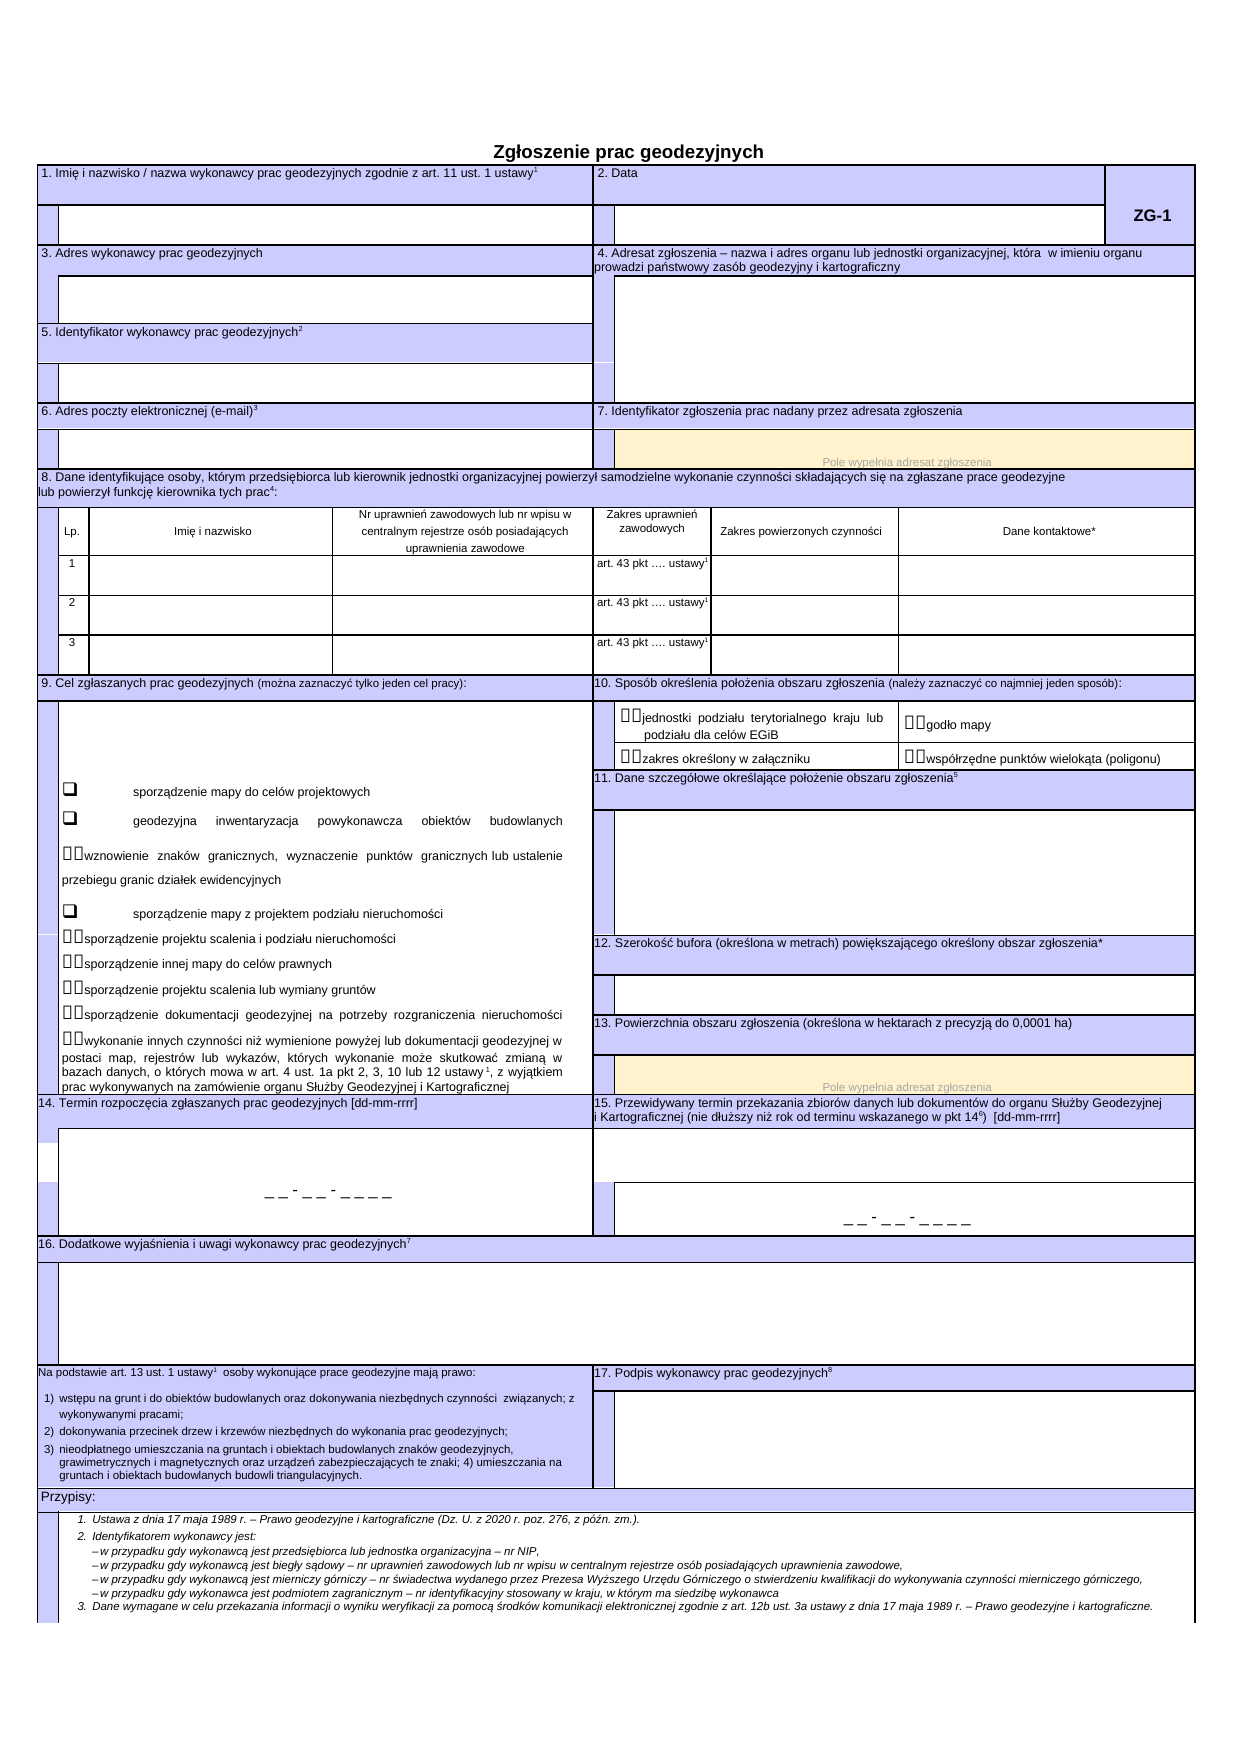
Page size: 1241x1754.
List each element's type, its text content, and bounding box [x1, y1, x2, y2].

table_cell art. 43 pkt …. ustawy1 [594, 636, 710, 674]
table_cell [333, 636, 592, 674]
table_cell [594, 430, 614, 468]
table_cell [38, 935, 58, 974]
table_cell 6. Adres poczty elektronicznej (e-mail)3 [38, 404, 592, 428]
table_cell 3 [59, 636, 88, 674]
table_cell [712, 596, 898, 634]
table_cell [38, 974, 58, 1014]
table_cell 3. Adres wykonawcy prac geodezyjnych [38, 246, 592, 275]
table_cell _ _ - _ _ - _ _ _ _ [59, 1129, 592, 1235]
table_cell [38, 769, 58, 809]
table_cell [59, 1263, 1194, 1364]
table_cell [59, 277, 592, 323]
table_cell [38, 809, 58, 934]
table_cell [594, 702, 614, 769]
table_cell [594, 1197, 614, 1235]
table_cell Zakres uprawnień zawodowych [594, 508, 710, 555]
table_cell Ustawa z dnia 17 maja 1989 r. – Prawo geodezyjne i kartograficzne (Dz. U. z 2020 r. poz. 276, z późn. zm.). Identyfikatorem wykonawcy jest: w przypadku gdy wykonawcą jest przedsiębiorca lub jednostka organizacyjna – nr NIP, w przypadku gdy wykonawcą jest biegły sądowy – nr uprawnień zawodowych lub nr wpisu w centralnym rejestrze osób posiadających uprawnienia zawodowe, w przypadku gdy wykonawcą jest mierniczy górniczy – nr świadectwa wydanego przez Prezesa Wyższego Urzędu Górniczego o stwierdzeniu kwalifikacji do wykonywania czynności mierniczego górniczego, w przypadku gdy wykonawca jest podmiotem zagranicznym – nr identyfikacyjny stosowany w kraju, w którym ma siedzibę wykonawca Dane wymagane w celu przekazania informacji o wyniku weryfikacji za pomocą środków komunikacji elektronicznej zgodnie z art. 12b ust. 3a ustawy z dnia 17 maja 1989 r. – Prawo geodezyjne i kartograficzne. [59, 1513, 1194, 1623]
table_cell 10. Sposób określenia położenia obszaru zgłoszenia (należy zaznaczyć co najmniej jeden sposób): [594, 676, 1194, 700]
table_cell [615, 277, 1194, 402]
table_cell [594, 811, 614, 934]
table_cell Zakres powierzonych czynności [712, 508, 898, 555]
table_cell [899, 556, 1194, 594]
table_cell [333, 556, 592, 594]
table_cell [615, 206, 1104, 244]
table_cell 12. Szerokość bufora (określona w metrach) powiększającego określony obszar zgłoszenia* [594, 936, 1194, 974]
table_cell [59, 364, 592, 402]
table_cell Lp. [59, 508, 88, 555]
table_cell [594, 363, 614, 402]
table_cell [38, 1513, 58, 1623]
table_cell [38, 508, 58, 674]
table_cell [594, 1129, 1194, 1182]
table_cell [38, 1054, 58, 1094]
table_cell 4. Adresat zgłoszenia – nazwa i adres organu lub jednostki organizacyjnej, która w imieniu organu prowadzi państwowy zasób geodezyjny i kartograficzny [594, 246, 1194, 275]
table_cell [38, 702, 58, 769]
table_cell [899, 636, 1194, 674]
table_cell 14. Termin rozpoczęcia zgłaszanych prac geodezyjnych [dd-mm-rrrr] [38, 1095, 592, 1128]
table_cell [38, 1014, 58, 1054]
table_cell 17. Podpis wykonawcy prac geodezyjnych8 [594, 1366, 1194, 1390]
table_cell [38, 1197, 58, 1235]
table_header [1106, 166, 1194, 204]
table_cell 8. Dane identyfikujące osoby, którym przedsiębiorca lub kierownik jednostki organizacyjnej powierzył samodzielne wykonanie czynności składających się na zgłaszane prace geodezyjne lub powierzył funkcję kierownika tych prac4: [38, 470, 1194, 507]
table_cell sporządzenie mapy do celów projektowych geodezyjna inwentaryzacja powykonawcza obiektów budowlanych wznowienie znaków granicznych, wyznaczenie punktów granicznych lub ustalenie przebiegu granic działek ewidencyjnych sporządzenie mapy z projektem podziału nieruchomości sporządzenie projektu scalenia i podziału nieruchomości sporządzenie innej mapy do celów prawnych sporządzenie projektu scalenia lub wymiany gruntów sporządzenie dokumentacji geodezyjnej na potrzeby rozgraniczenia nieruchomości wykonanie innych czynności niż wymienione powyżej lub dokumentacji geodezyjnej w postaci map, rejestrów lub wykazów, których wykonanie może skutkować zmianą w bazach danych, o których mowa w art. 4 ust. 1a pkt 2, 3, 10 lub 12 ustawy1, z wyjątkiem prac wykonywanych na zamówienie organu Służby Geodezyjnej i Kartograficznej [59, 702, 592, 1094]
table_cell Pole wypełnia adresat zgłoszenia [615, 430, 1194, 468]
table_cell 15. Przewidywany termin przekazania zbiorów danych lub dokumentów do organu Służby Geodezyjnej i Kartograficznej (nie dłuższy niż rok od terminu wskazanego w pkt 146) [dd-mm-rrrr] [594, 1095, 1194, 1128]
table_cell [594, 206, 614, 244]
table_cell 16. Dodatkowe wyjaśnienia i uwagi wykonawcy prac geodezyjnych7 [38, 1237, 1194, 1262]
table_cell 5. Identyfikator wykonawcy prac geodezyjnych2 [38, 324, 592, 362]
table_cell 11. Dane szczegółowe określające położenie obszaru zgłoszenia5 [594, 771, 1194, 809]
table_cell [333, 596, 592, 634]
table_cell [594, 323, 614, 362]
table_cell Przypisy: [38, 1489, 1194, 1511]
table_cell Dane kontaktowe* [899, 508, 1194, 555]
table_cell art. 43 pkt …. ustawy1 [594, 556, 710, 594]
table_cell [38, 1143, 58, 1182]
table_cell [594, 1392, 614, 1487]
table_cell 1 [59, 556, 88, 594]
table_cell [38, 1263, 58, 1364]
table_cell Imię i nazwisko [90, 508, 332, 555]
table_cell 9. Cel zgłaszanych prac geodezyjnych (można zaznaczyć tylko jeden cel pracy): [38, 676, 592, 700]
table_cell wstępu na grunt i do obiektów budowlanych oraz dokonywania niezbędnych czynności związanych; z wykonywanymi pracami; dokonywania przecinek drzew i krzewów niezbędnych do wykonania prac geodezyjnych; nieodpłatnego umieszczania na gruntach i obiektach budowlanych znaków geodezyjnych, grawimetrycznych i magnetycznych oraz urządzeń zabezpieczających te znaki; 4) umieszczania na gruntach i obiektach budowlanych budowli triangulacyjnych. [38, 1390, 592, 1487]
table_cell [90, 636, 332, 674]
table_cell 13. Powierzchnia obszaru zgłoszenia (określona w hektarach z precyzją do 0,0001 ha) [594, 1016, 1194, 1054]
table_cell 2 [59, 596, 88, 634]
table_cell Pole wypełnia adresat zgłoszenia [615, 1056, 1194, 1094]
table_cell [59, 430, 592, 468]
table_cell [899, 596, 1194, 634]
table_cell współrzędne punktów wielokąta (poligonu) [899, 743, 1194, 769]
table_cell [59, 206, 592, 244]
table_cell [38, 285, 58, 323]
table_header 2. Data [594, 166, 1104, 204]
table_cell jednostki podziału terytorialnego kraju lub podziału dla celów EGiB [615, 702, 898, 742]
table_cell [38, 364, 58, 402]
table_header 1. Imię i nazwisko / nazwa wykonawcy prac geodezyjnych zgodnie z art. 11 ust. 1 ustawy1 [38, 166, 592, 204]
table_cell _ _ - _ _ - _ _ _ _ [615, 1183, 1194, 1235]
table_cell [594, 285, 614, 323]
table_cell [90, 556, 332, 594]
table_cell [594, 1056, 614, 1094]
table_cell [38, 430, 58, 468]
table_cell [615, 811, 1194, 934]
table_cell [594, 976, 614, 1014]
table_cell [90, 596, 332, 634]
table_cell [712, 636, 898, 674]
table_cell [712, 556, 898, 594]
table_cell [615, 1392, 1194, 1487]
table_cell [615, 976, 1194, 1014]
text Zgłoszenie prac geodezyjnych [493, 141, 1090, 163]
table_cell godło mapy [899, 702, 1194, 742]
table_cell Nr uprawnień zawodowych lub nr wpisu w centralnym rejestrze osób posiadających uprawnienia zawodowe [333, 508, 592, 555]
table_cell Na podstawie art. 13 ust. 1 ustawy1 osoby wykonujące prace geodezyjne mają prawo: [38, 1366, 592, 1390]
table_cell [38, 206, 58, 244]
table_cell zakres określony w załączniku [615, 743, 898, 769]
table_cell art. 43 pkt …. ustawy1 [594, 596, 710, 634]
table_cell ZG-1 [1106, 204, 1194, 244]
table_cell 7. Identyfikator zgłoszenia prac nadany przez adresata zgłoszenia [594, 404, 1194, 428]
